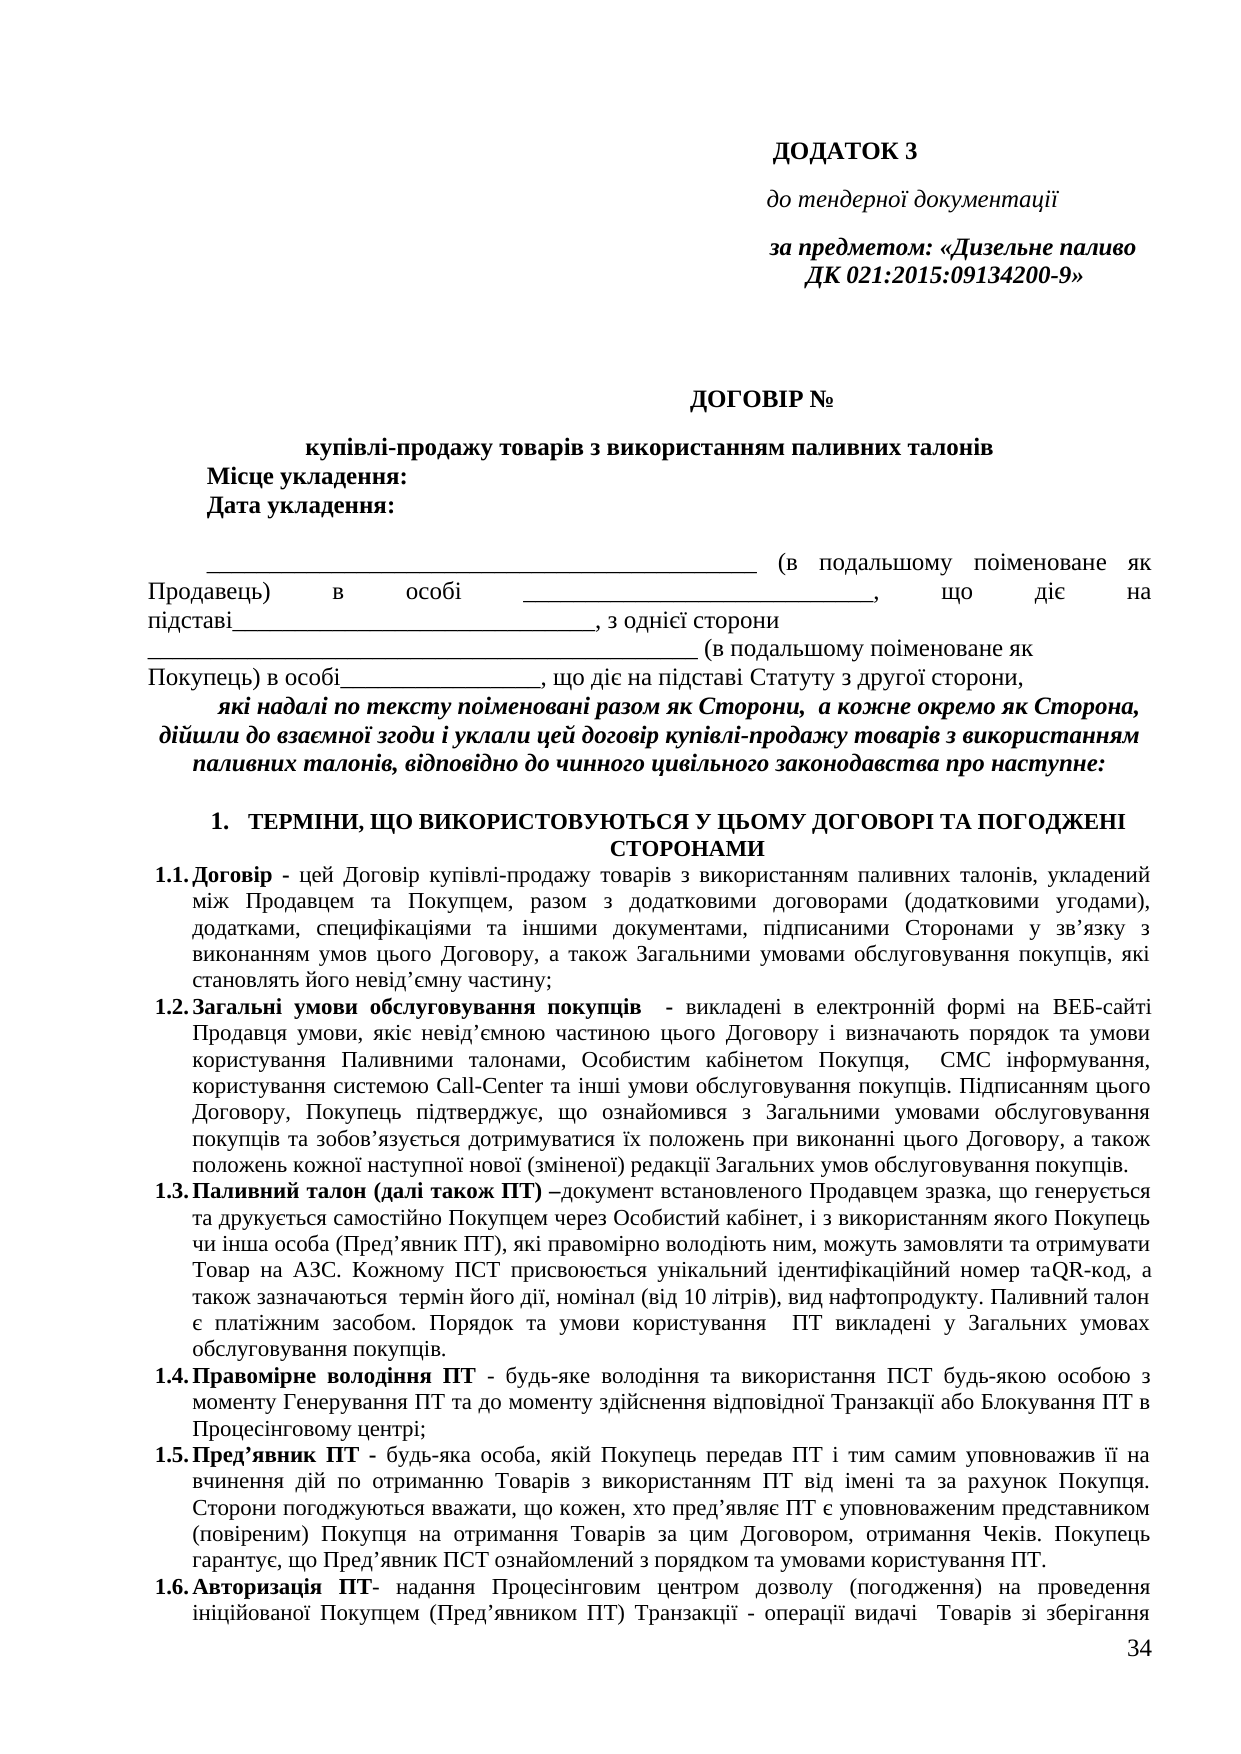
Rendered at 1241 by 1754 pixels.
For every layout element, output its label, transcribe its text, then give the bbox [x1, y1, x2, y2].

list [154, 1573, 1152, 1625]
text за предметом: «Дизельне паливо [738, 232, 1152, 260]
text ____________________________________________ (в подальшому поіменоване як Покупець) в особі________________, що діє на підставі Статуту з другої сторони, [148, 633, 1152, 691]
text Дата укладення: [148, 490, 1152, 518]
list Паливний талон (далі також ПТ) –документ встановленого Продавцем зразка, що генерується та друкується самостійно Покупцем через Особистий кабінет, і з використанням якого Покупець чи інша особа (Пред’явник ПТ), які правомірно володіють ним, можуть замовляти та отримувати Товар на АЗС. Кожному ПСТ присвоюється унікальний ідентифікаційний номер таQR-код, а також зазначаються термін його дії, номінал (від 10 літрів), вид нафтопродукту. Паливний талон є платіжним засобом. Порядок та умови користування ПТ викладені у Загальних умовах обслуговування покупців. [154, 1177, 1152, 1362]
list Пред’явник ПТ - будь-яка особа, якій Покупець передав ПТ і тим самим уповноважив її на вчинення дій по отриманню Товарів з використанням ПТ від імені та за рахунок Покупця. Сторони погоджуються вважати, що кожен, хто пред’являє ПТ є уповноваженим представником (повіреним) Покупця на отримання Товарів за цим Договором, отримання Чеків. Покупець гарантує, що Пред’явник ПСТ ознайомлений з порядком та умовами користування ПТ. [154, 1441, 1152, 1573]
text ДОГОВІР № [148, 384, 1152, 413]
text дійшли до взаємної згоди і уклали цей договір купівлі-продажу товарів з використанням паливних талонів, відповідно до чинного цивільного законодавства про наступне: [148, 720, 1152, 777]
text ДОДАТОК 3 [748, 136, 1152, 165]
text Місце укладення: [148, 461, 1152, 490]
text купівлі-продажу товарів з використанням паливних талонів [148, 432, 1152, 461]
list Договір - цей Договір купівлі-продажу товарів з використанням паливних талонів, укладений між Продавцем та Покупцем, разом з додатковими договорами (додатковими угодами), додатками, специфікаціями та іншими документами, підписаними Сторонами у зв’язку з виконанням умов цього Договору, а також Загальними умовами обслуговування покупців, які становлять його невід’ємну частину; [154, 861, 1152, 993]
list Правомірне володіння ПТ - будь-яке володіння та використання ПСТ будь-якою особою з моменту Генерування ПТ та до моменту здійснення відповідної Транзакції або Блокування ПТ в Процесінговому центрі; [154, 1362, 1152, 1441]
text до тендерної документації [663, 184, 1152, 213]
list Загальні умови обслуговування покупців - викладені в електронній формі на ВЕБ-сайті Продавця умови, якіє невід’ємною частиною цього Договору і визначають порядок та умови користування Паливними талонами, Особистим кабінетом Покупця, СМС інформування, користування системою Call-Center та інші умови обслуговування покупців. Підписанням цього Договору, Покупець підтверджує, що ознайомився з Загальними умовами обслуговування покупців та зобов’язується дотримуватися їх положень при виконанні цього Договору, а також положень кожної наступної нової (зміненої) редакції Загальних умов обслуговування покупців. [154, 993, 1152, 1177]
text які надалі по тексту поіменовані разом як Сторони, а кожне окремо як Сторона, [148, 691, 1152, 720]
list ТЕРМІНИ, ЩО ВИКОРИСТОВУЮТЬСЯ У ЦЬОМУ ДОГОВОРІ ТА ПОГОДЖЕНІ СТОРОНАМИ [185, 806, 1152, 861]
text ____________________________________________ (в подальшому поіменоване як Продавець) в особі ____________________________, що діє на підставі_____________________________, з однієї сторони [148, 547, 1152, 633]
text ДК 021:2015:09134200-9» [738, 260, 1152, 289]
